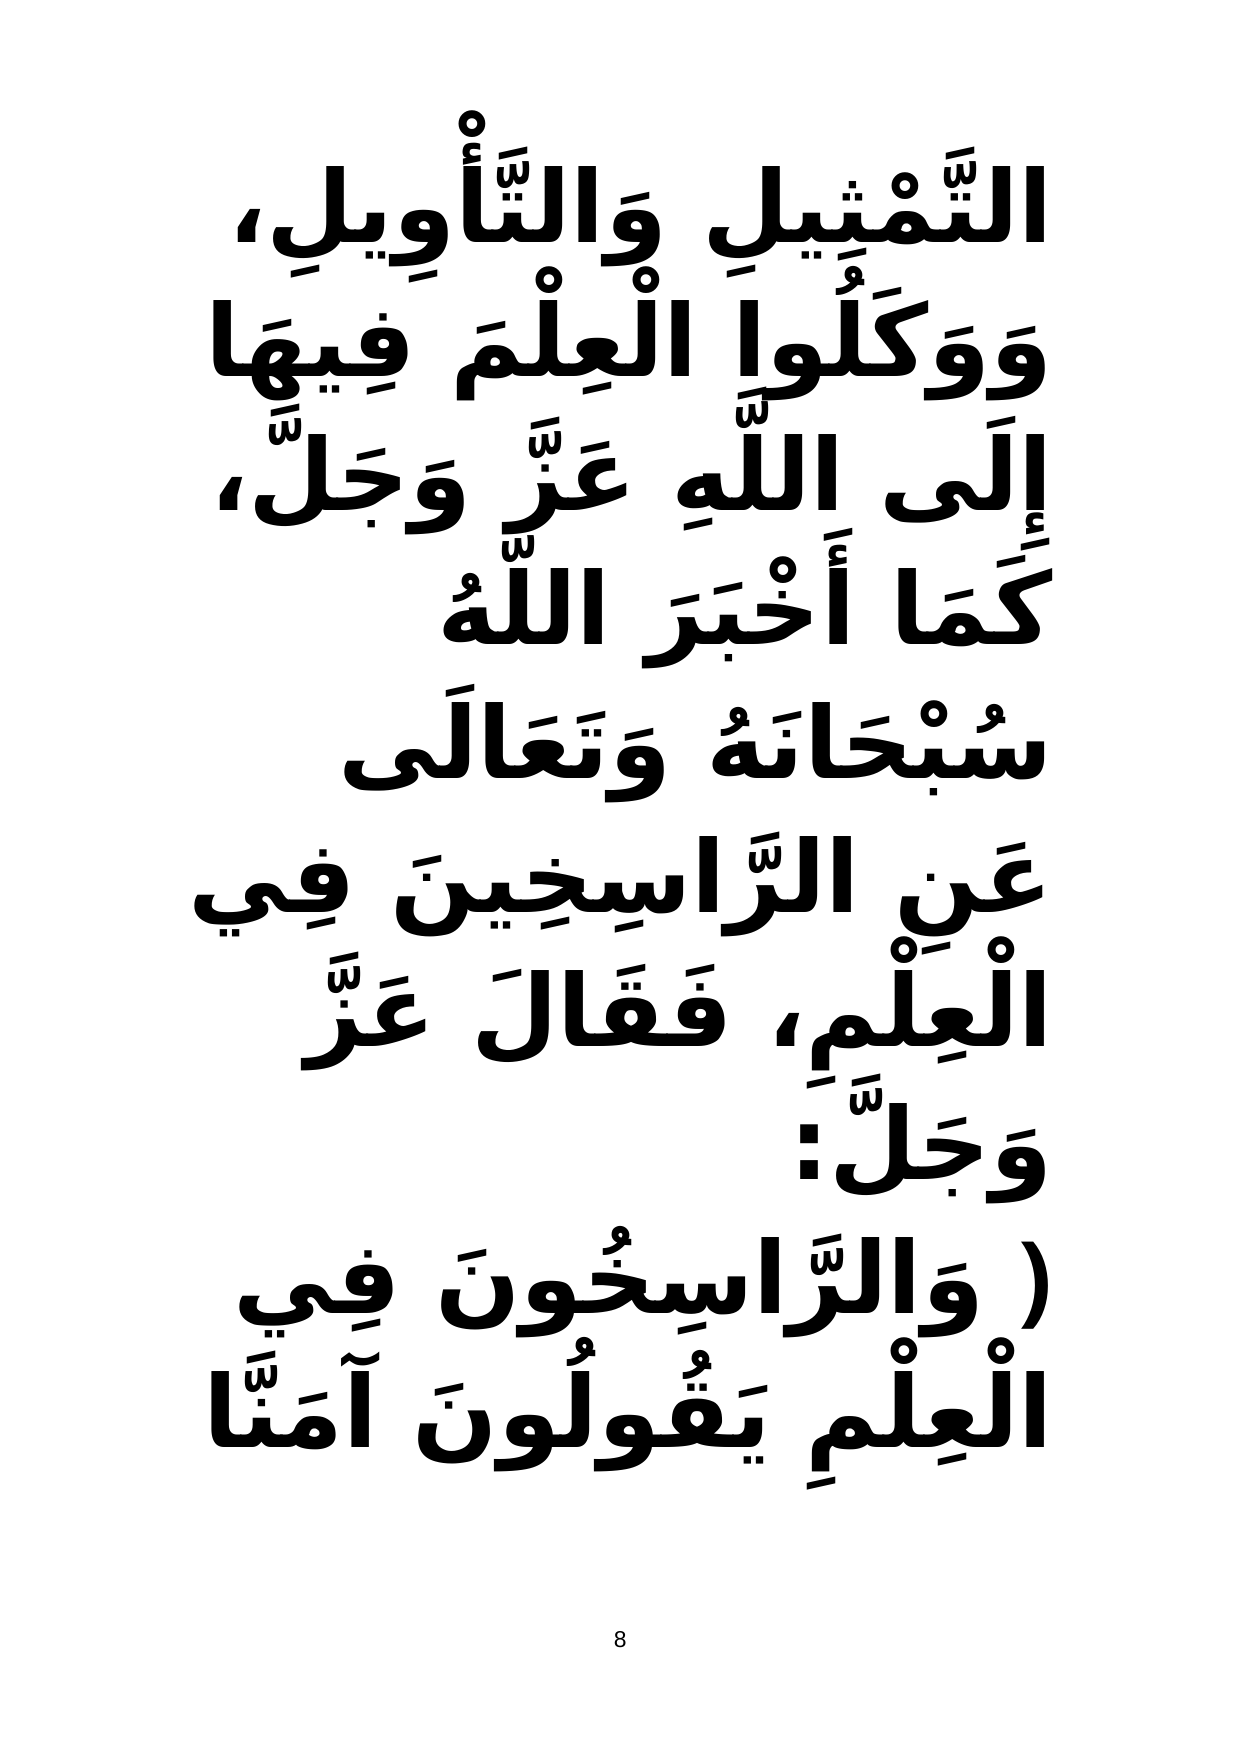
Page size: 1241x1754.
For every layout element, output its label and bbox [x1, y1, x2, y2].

text [187, 150, 1053, 1471]
